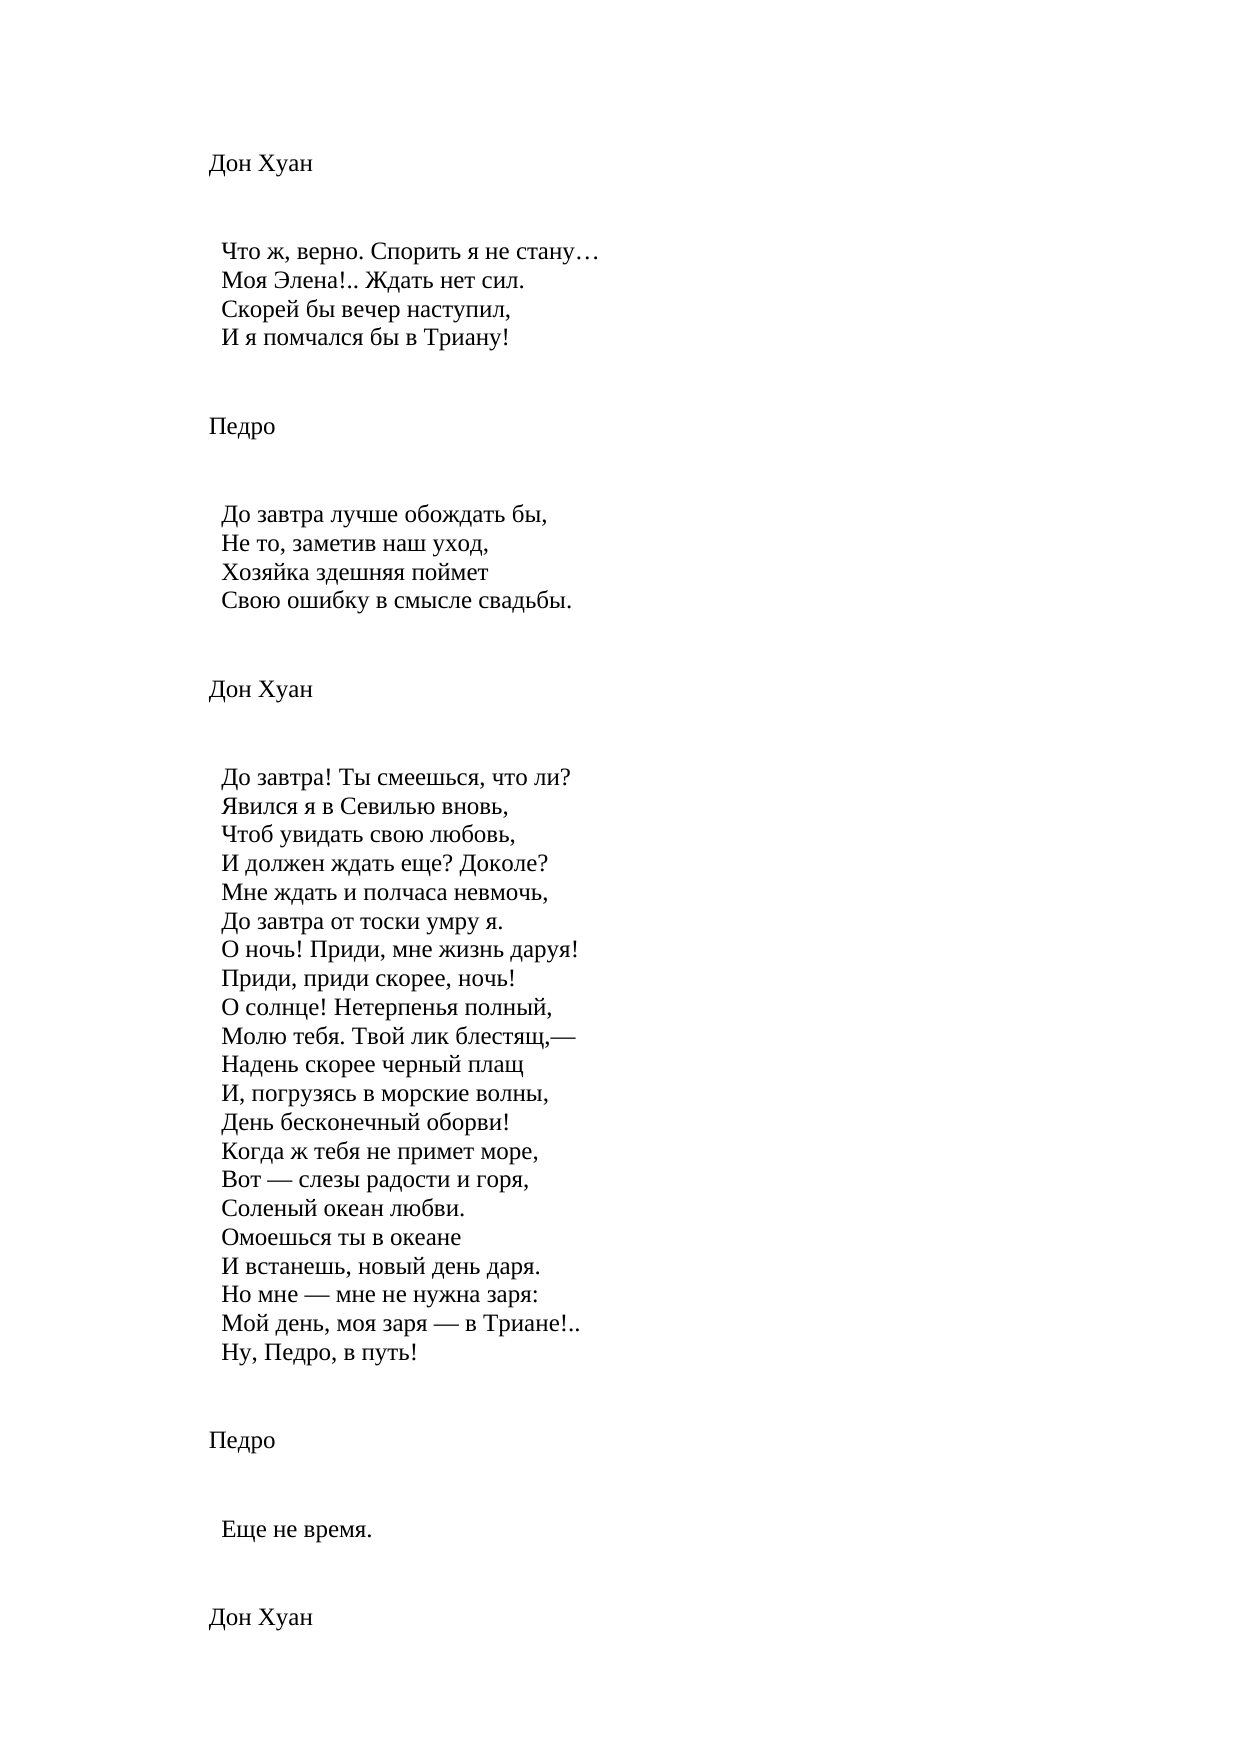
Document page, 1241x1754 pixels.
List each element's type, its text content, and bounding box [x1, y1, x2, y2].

text Что ж, верно. Спорить я не стану… [177, 236, 1152, 265]
text Не то, заметив наш уход, [177, 528, 1152, 557]
text И, погрузясь в морские волны, [177, 1078, 1152, 1107]
text О ночь! Приди, мне жизнь даруя! [177, 934, 1152, 963]
text Мне ждать и полчаса невмочь, [177, 877, 1152, 906]
text Дон Хуан [177, 1602, 1152, 1631]
text Скорей бы вечер наступил, [177, 294, 1152, 322]
text Но мне — мне не нужна заря: [177, 1279, 1152, 1308]
text До завтра от тоски умру я. [177, 906, 1152, 934]
text Дон Хуан [177, 674, 1152, 702]
text Хозяйка здешняя поймет [177, 557, 1152, 585]
text Свою ошибку в смысле свадьбы. [177, 585, 1152, 614]
text Явился я в Севилью вновь, [177, 791, 1152, 819]
text Ну, Педро, в путь! [177, 1337, 1152, 1366]
text О солнце! Нетерпенья полный, [177, 992, 1152, 1021]
text И я помчался бы в Триану! [177, 322, 1152, 351]
text Моя Элена!.. Ждать нет сил. [177, 265, 1152, 294]
text Чтоб увидать свою любовь, [177, 819, 1152, 848]
text Дон Хуан [177, 148, 1152, 177]
text Когда ж тебя не примет море, [177, 1136, 1152, 1164]
text До завтра! Ты смеешься, что ли? [177, 762, 1152, 791]
text До завтра лучше обождать бы, [177, 499, 1152, 528]
text Надень скорее черный плащ [177, 1049, 1152, 1078]
text Соленый океан любви. [177, 1193, 1152, 1222]
text Мой день, моя заря — в Триане!.. [177, 1308, 1152, 1337]
text Педро [177, 411, 1152, 439]
text Омоешься ты в океане [177, 1222, 1152, 1251]
text Молю тебя. Твой лик блестящ,— [177, 1021, 1152, 1049]
text Еще не время. [177, 1514, 1152, 1542]
text День бесконечный оборви! [177, 1107, 1152, 1136]
text Вот — слезы радости и горя, [177, 1164, 1152, 1193]
text И должен ждать еще? Доколе? [177, 848, 1152, 877]
text Педро [177, 1425, 1152, 1454]
text И встанешь, новый день даря. [177, 1251, 1152, 1279]
text Приди, приди скорее, ночь! [177, 963, 1152, 992]
